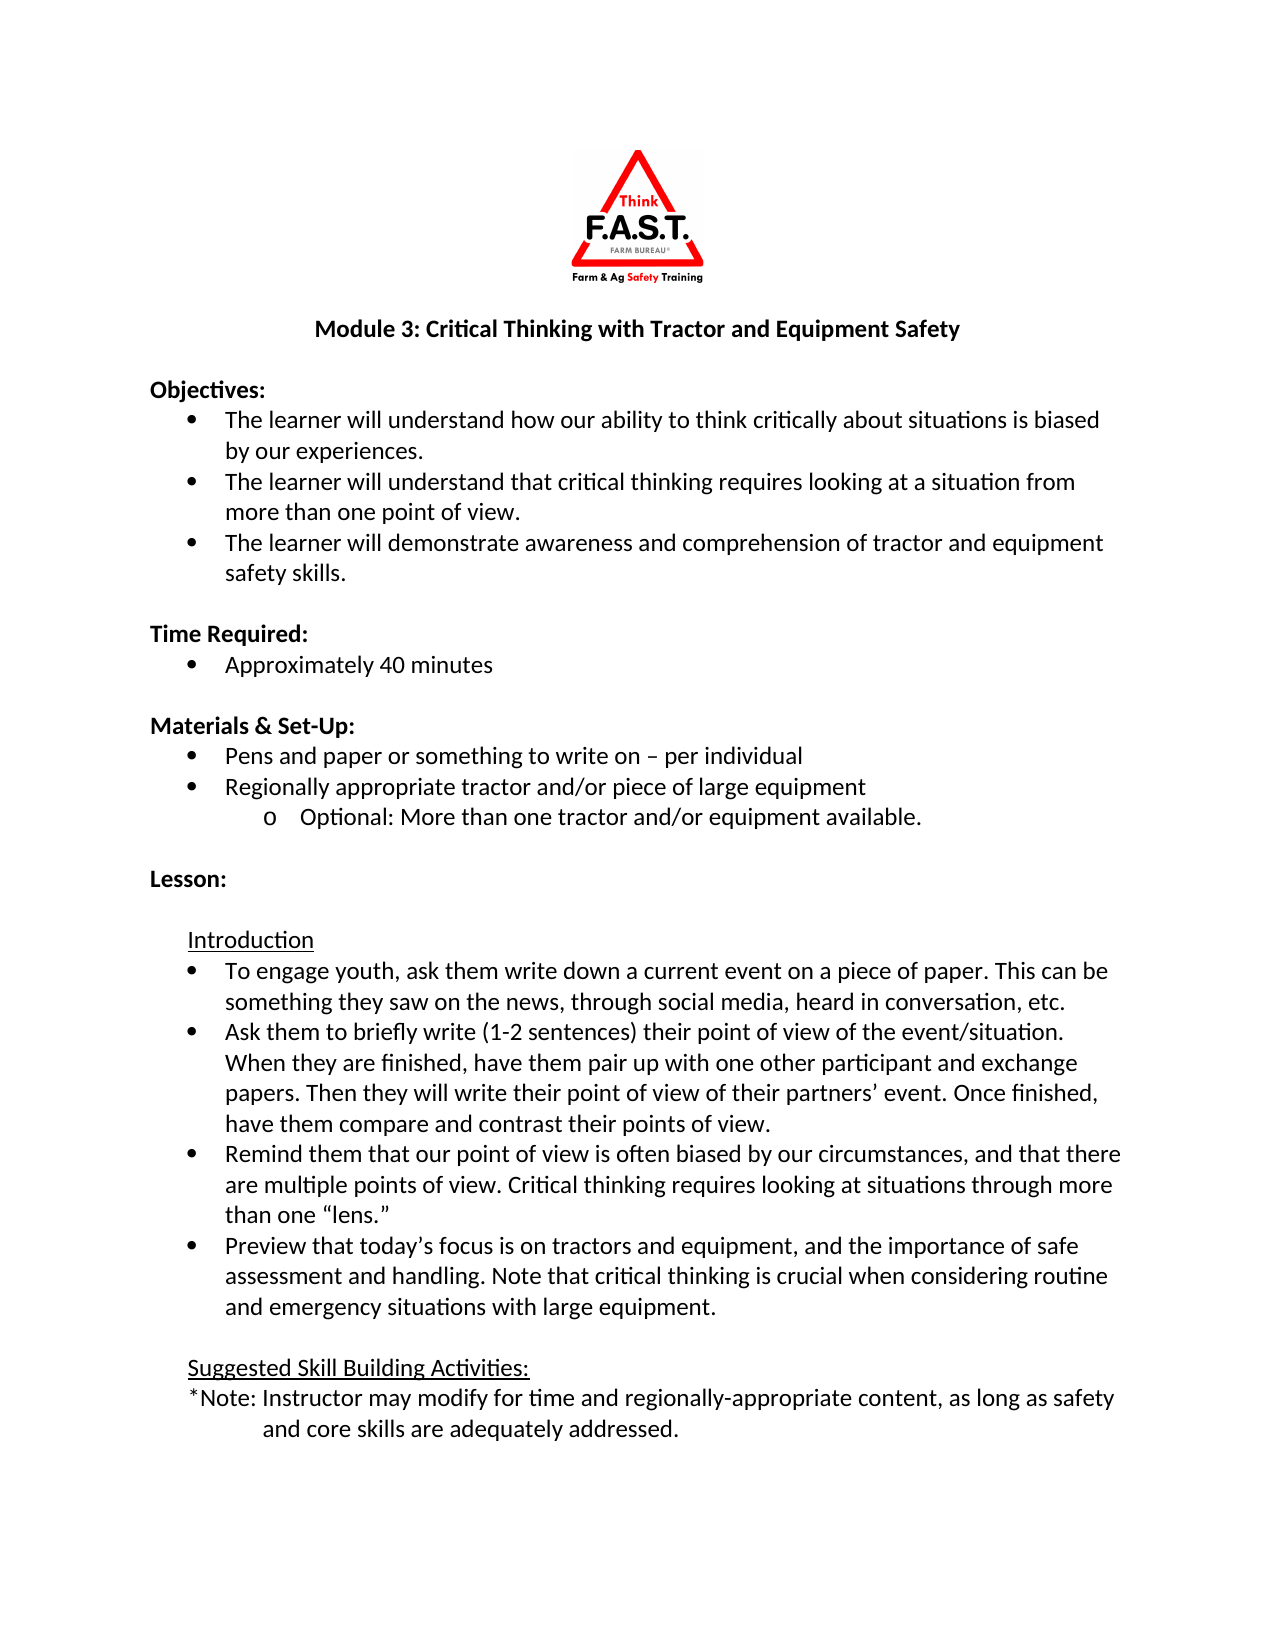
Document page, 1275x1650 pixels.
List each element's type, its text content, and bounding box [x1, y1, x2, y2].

list The learner will understand how our ability to think critically about situations is biased by our experiences. [187, 404, 1125, 466]
picture [571, 150, 704, 283]
text Lesson: [150, 864, 1125, 894]
text Module 3: Critical Thinking with Tractor and Equipment Safety [150, 313, 1125, 343]
text Objectives: [150, 374, 1125, 404]
list Approximately 40 minutes [187, 649, 1125, 679]
list Optional: More than one tractor and/or equipment available. [262, 801, 1125, 833]
text Time Required: [150, 618, 1125, 649]
text Materials & Set-Up: [150, 710, 1125, 740]
list Ask them to briefly write (1-2 sentences) their point of view of the event/situation. When they are finished, have them pair up with one other participant and exchange papers. Then they will write their point of view of their partners’ event. Once finished, have them compare and contrast their points of view. [187, 1016, 1125, 1138]
list The learner will understand that critical thinking requires looking at a situation from more than one point of view. [187, 466, 1125, 527]
list To engage youth, ask them write down a current event on a piece of paper. This can be something they saw on the news, through social media, heard in conversation, etc. [187, 955, 1125, 1016]
text Introduction [150, 925, 1125, 955]
list Pens and paper or something to write on – per individual [187, 740, 1125, 771]
list Remind them that our point of view is often biased by our circumstances, and that there are multiple points of view. Critical thinking requires looking at situations through more than one “lens.” [187, 1138, 1125, 1230]
list Preview that today’s focus is on tractors and equipment, and the importance of safe assessment and handling. Note that critical thinking is crucial when considering routine and emergency situations with large equipment. [187, 1230, 1125, 1321]
text *Note: Instructor may modify for time and regionally-appropriate content, as long as safety and core skills are adequately addressed. [187, 1382, 1125, 1443]
list Regionally appropriate tractor and/or piece of large equipment [187, 771, 1125, 801]
list The learner will demonstrate awareness and comprehension of tractor and equipment safety skills. [187, 527, 1125, 588]
text Suggested Skill Building Activities: [150, 1352, 1125, 1382]
